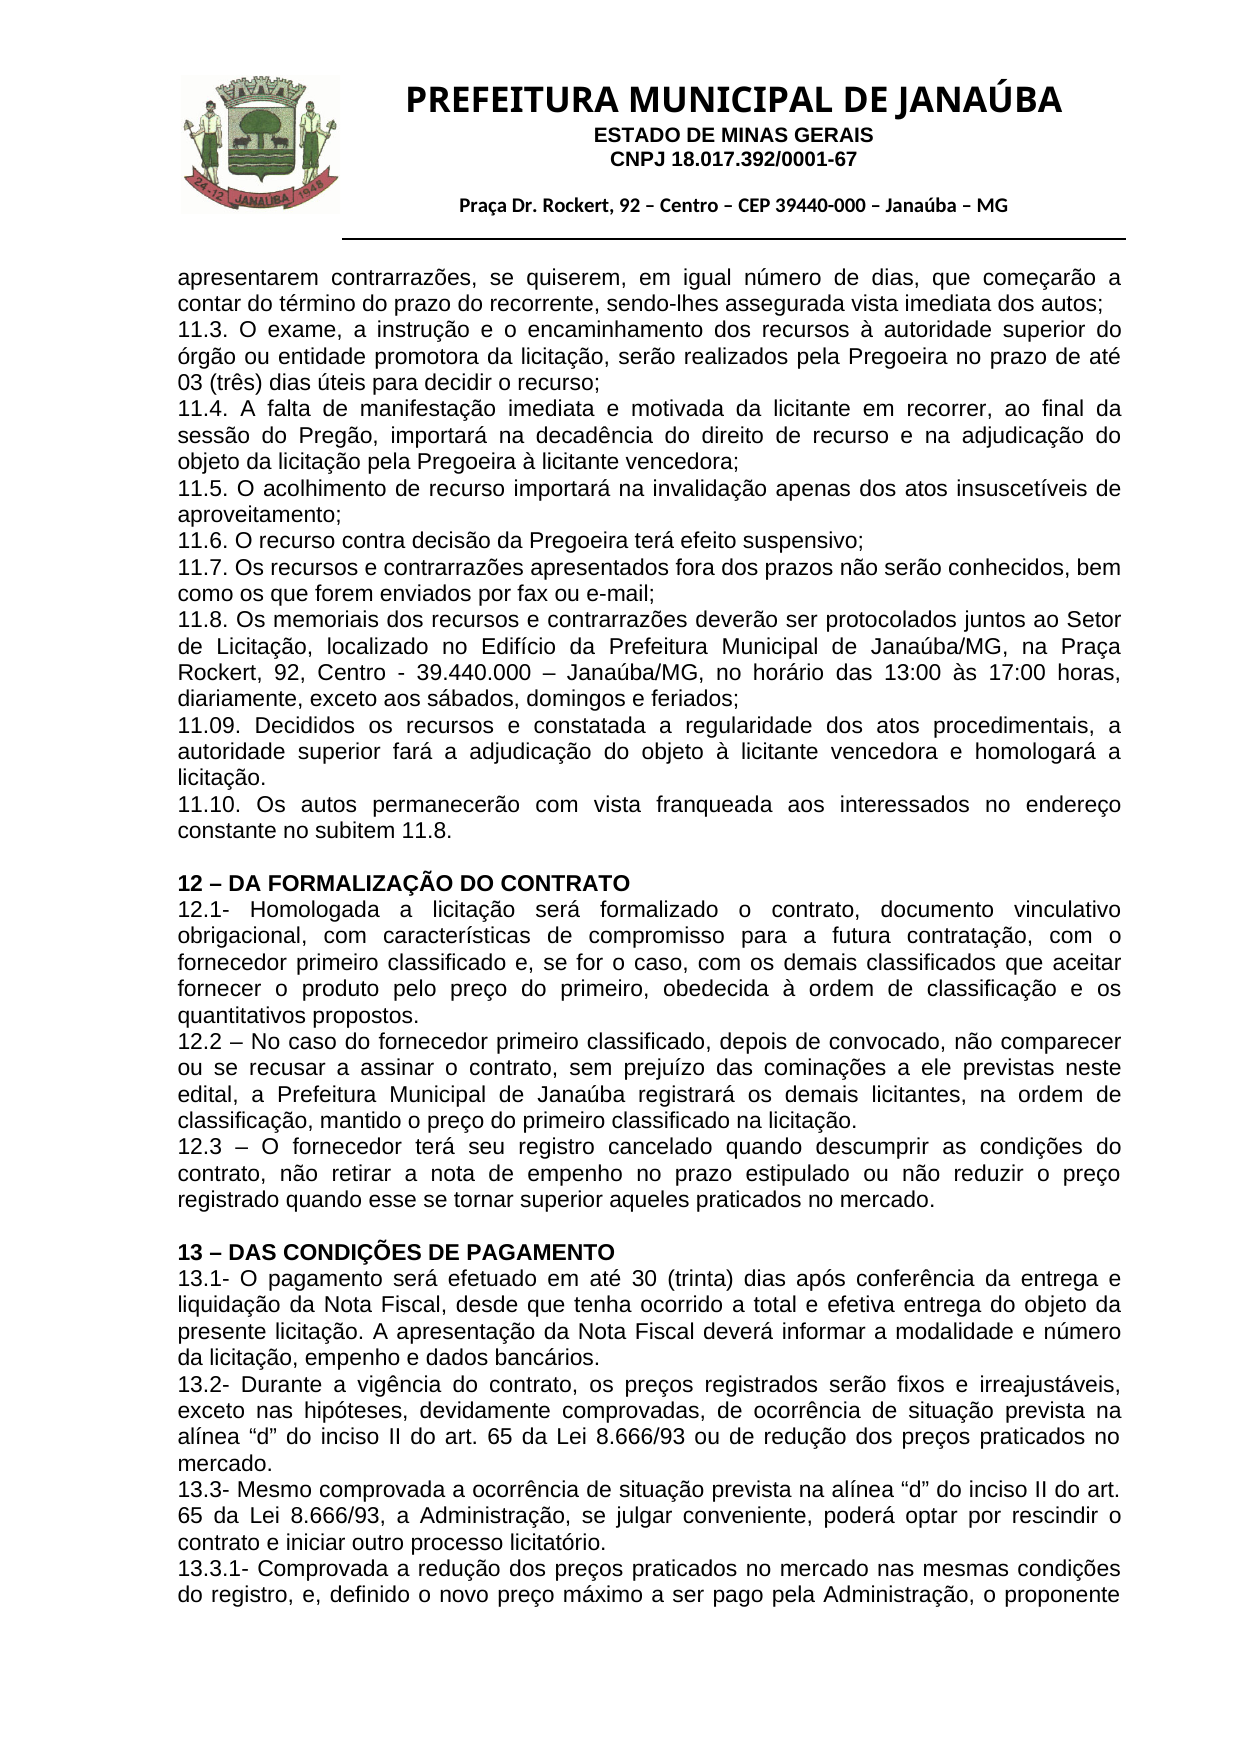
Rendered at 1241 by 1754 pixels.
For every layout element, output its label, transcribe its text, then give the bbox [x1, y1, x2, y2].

text 11.6. O recurso contra decisão da Pregoeira terá efeito suspensivo; [177, 527, 1122, 553]
text 12.2 – No caso do fornecedor primeiro classificado, depois de convocado, não comparecer ou se recusar a assinar o contrato, sem prejuízo das cominações a ele previstas neste edital, a Prefeitura Municipal de Janaúba registrará os demais licitantes, na ordem de classificação, mantido o preço do primeiro classificado na licitação. [177, 1028, 1122, 1133]
text 13 – DAS CONDIÇÕES DE PAGAMENTO [177, 1239, 1122, 1265]
text 11.3. O exame, a instrução e o encaminhamento dos recursos à autoridade superior do órgão ou entidade promotora da licitação, serão realizados pela Pregoeira no prazo de até 03 (três) dias úteis para decidir o recurso; [177, 316, 1122, 395]
text 12.3 – O fornecedor terá seu registro cancelado quando descumprir as condições do contrato, não retirar a nota de empenho no prazo estipulado ou não reduzir o preço registrado quando esse se tornar superior aqueles praticados no mercado. [177, 1133, 1122, 1212]
text 13.2- Durante a vigência do contrato, os preços registrados serão fixos e irreajustáveis, exceto nas hipóteses, devidamente comprovadas, de ocorrência de situação prevista na alínea “d” do inciso II do art. 65 da Lei 8.666/93 ou de redução dos preços praticados no mercado. [177, 1371, 1122, 1476]
text 11.7. Os recursos e contrarrazões apresentados fora dos prazos não serão conhecidos, bem como os que forem enviados por fax ou e-mail; [177, 553, 1122, 606]
text 11.8. Os memoriais dos recursos e contrarrazões deverão ser protocolados juntos ao Setor de Licitação, localizado no Edifício da Prefeitura Municipal de Janaúba/MG, na Praça Rockert, 92, Centro - 39.440.000 – Janaúba/MG, no horário das 13:00 às 17:00 horas, diariamente, exceto aos sábados, domingos e feriados; [177, 606, 1122, 712]
text 11.10. Os autos permanecerão com vista franqueada aos interessados no endereço constante no subitem 11.8. [177, 791, 1122, 843]
text 11.5. O acolhimento de recurso importará na invalidação apenas dos atos insuscetíveis de aproveitamento; [177, 474, 1122, 527]
text 12 – DA FORMALIZAÇÃO DO CONTRATO [177, 870, 1122, 896]
text 11.09. Decididos os recursos e constatada a regularidade dos atos procedimentais, a autoridade superior fará a adjudicação do objeto à licitante vencedora e homologará a licitação. [177, 712, 1122, 791]
picture [180, 75, 341, 214]
text 12.1- Homologada a licitação será formalizado o contrato, documento vinculativo obrigacional, com características de compromisso para a futura contratação, com o fornecedor primeiro classificado e, se for o caso, com os demais classificados que aceitar fornecer o produto pelo preço do primeiro, obedecida à ordem de classificação e os quantitativos propostos. [177, 896, 1122, 1028]
text 13.1- O pagamento será efetuado em até 30 (trinta) dias após conferência da entrega e liquidação da Nota Fiscal, desde que tenha ocorrido a total e efetiva entrega do objeto da presente licitação. A apresentação da Nota Fiscal deverá informar a modalidade e número da licitação, empenho e dados bancários. [177, 1265, 1122, 1371]
text 11.4. A falta de manifestação imediata e motivada da licitante em recorrer, ao final da sessão do Pregão, importará na decadência do direito de recurso e na adjudicação do objeto da licitação pela Pregoeira à licitante vencedora; [177, 395, 1122, 474]
text 13.3- Mesmo comprovada a ocorrência de situação prevista na alínea “d” do inciso II do art. 65 da Lei 8.666/93, a Administração, se julgar conveniente, poderá optar por rescindir o contrato e iniciar outro processo licitatório. [177, 1476, 1122, 1555]
